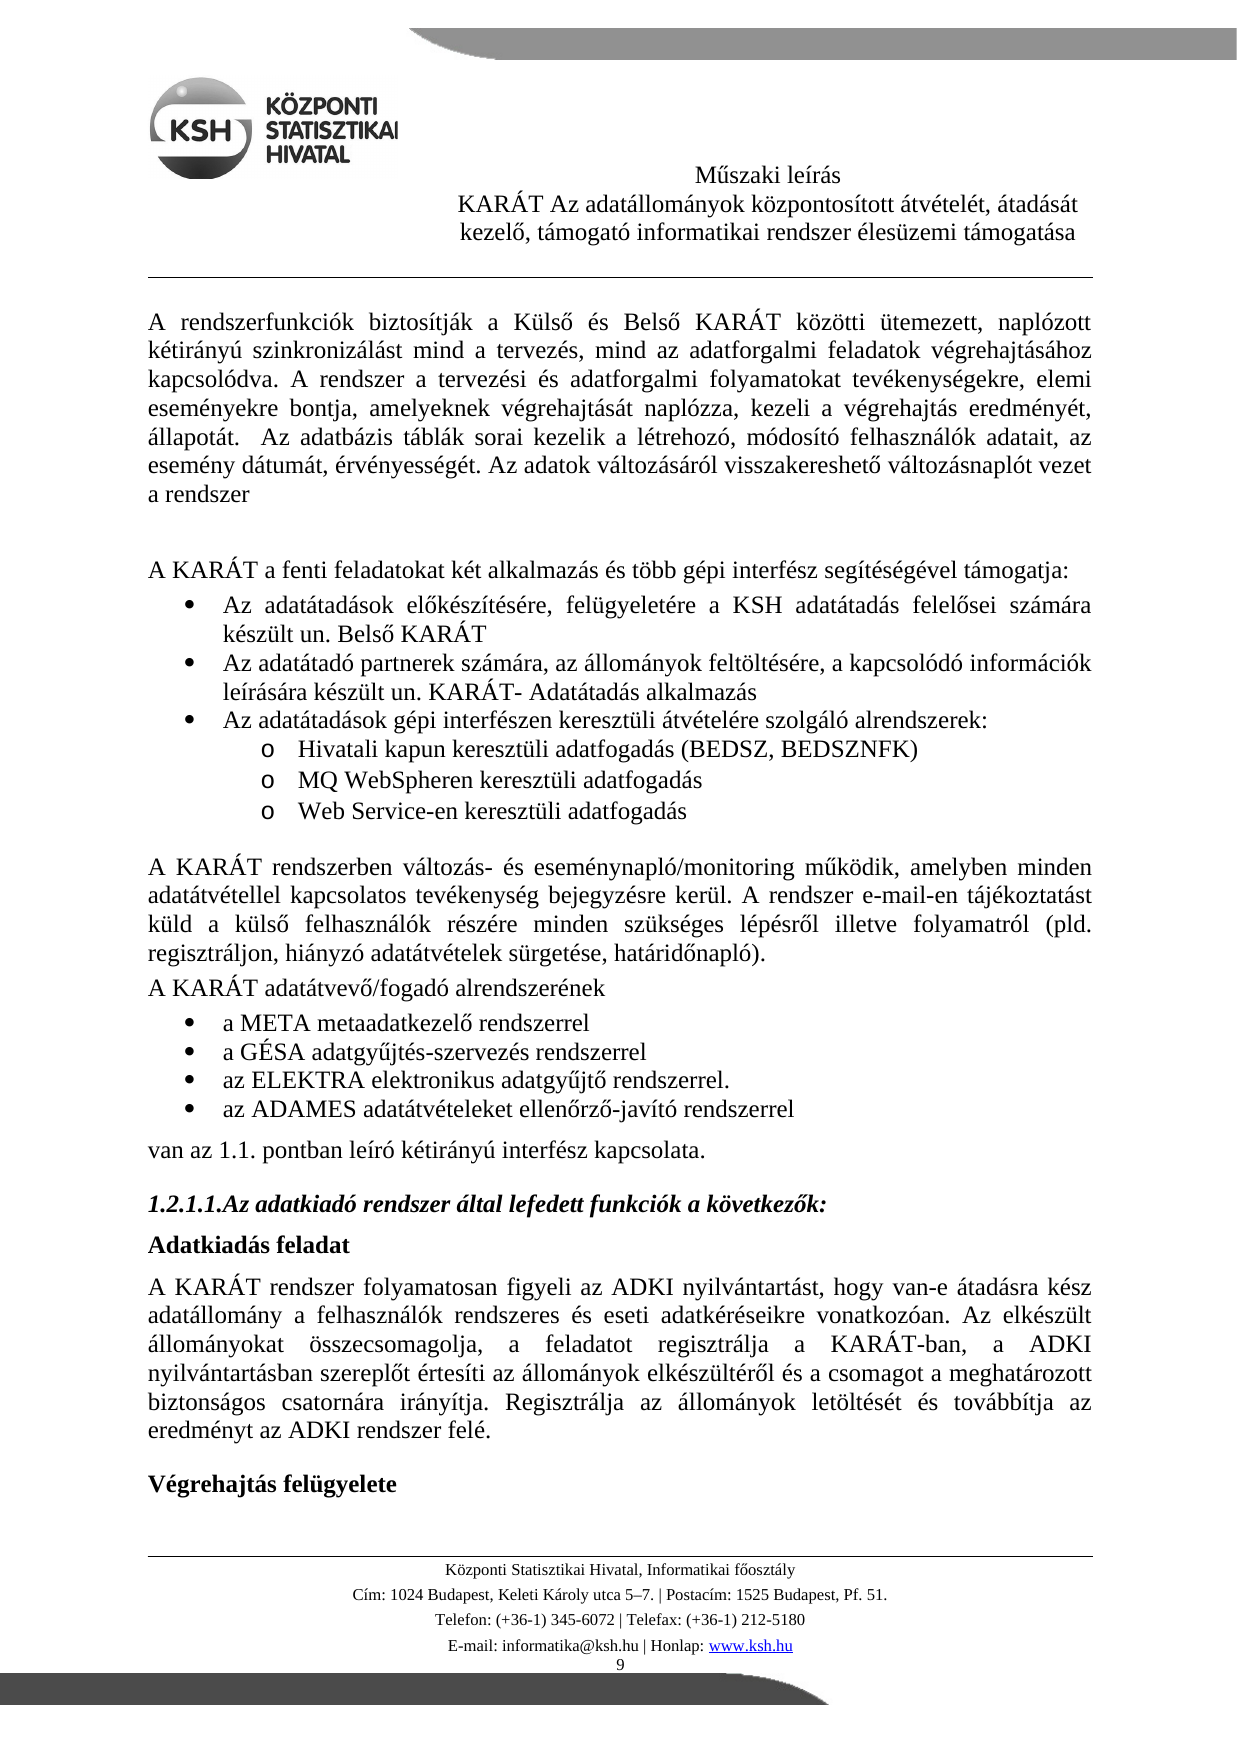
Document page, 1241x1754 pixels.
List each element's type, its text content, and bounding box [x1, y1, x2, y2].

list Az adatátadások gépi interfészen keresztüli átvételére szolgáló alrendszerek: [185, 706, 1093, 734]
text Végrehajtás felügyelete [148, 1469, 1093, 1498]
text van az 1.1. pontban leíró kétirányú interfész kapcsolata. [148, 1136, 1093, 1164]
list a GÉSA adatgyűjtés-szervezés rendszerrel [185, 1037, 1093, 1066]
text A KARÁT rendszer folyamatosan figyeli az ADKI nyilvántartást, hogy van-e átadásra kész adatállomány a felhasználók rendszeres és eseti adatkéréseikre vonatkozóan. Az elkészült állományokat összecsomagolja, a feladatot regisztrálja a KARÁT-ban, a ADKI nyilvántartásban szereplőt értesíti az állományok elkészültéről és a csomagot a meghatározott biztonságos csatornára irányítja. Regisztrálja az állományok letöltését és továbbítja az eredményt az ADKI rendszer felé. [148, 1272, 1093, 1444]
list az ELEKTRA elektronikus adatgyűjtő rendszerrel. [185, 1066, 1093, 1094]
text A KARÁT adatátvevő/fogadó alrendszerének [148, 973, 1093, 1002]
text A KARÁT rendszerben változás- és eseménynapló/monitoring működik, amelyben minden adatátvétellel kapcsolatos tevékenység bejegyzésre kerül. A rendszer e-mail-en tájékoztatást küld a külső felhasználók részére minden szükséges lépésről illetve folyamatról (pld. regisztráljon, hiányzó adatátvételek sürgetése, határidőnapló). [148, 852, 1093, 967]
picture [0, 28, 1237, 60]
text Adatkiadás feladat [148, 1231, 1093, 1259]
subtitle 1.2.1.1.Az adatkiadó rendszer által lefedett funkciók a következők: [148, 1189, 1093, 1218]
list Az adatátadások előkészítésére, felügyeletére a KSH adatátadás felelősei számára készült un. Belső KARÁT [185, 591, 1093, 648]
list Az adatátadó partnerek számára, az állományok feltöltésére, a kapcsolódó információk leírására készült un. KARÁT- Adatátadás alkalmazás [185, 648, 1093, 706]
text A KARÁT a fenti feladatokat két alkalmazás és több gépi interfész segítéségével támogatja: [148, 556, 1093, 584]
picture [147, 75, 398, 179]
list Hivatali kapun keresztüli adatfogadás (BEDSZ, BEDSZNFK) [260, 734, 1093, 765]
picture [0, 1673, 1241, 1705]
list MQ WebSpheren keresztüli adatfogadás [260, 765, 1093, 796]
text A rendszerfunkciók biztosítják a Külső és Belső KARÁT közötti ütemezett, naplózott kétirányú szinkronizálást mind a tervezés, mind az adatforgalmi feladatok végrehajtásához kapcsolódva. A rendszer a tervezési és adatforgalmi folyamatokat tevékenységekre, elemi eseményekre bontja, amelyeknek végrehajtását naplózza, kezeli a végrehajtás eredményét, állapotát. Az adatbázis táblák sorai kezelik a létrehozó, módosító felhasználók adatait, az esemény dátumát, érvényességét. Az adatok változásáról visszakereshető változásnaplót vezet a rendszer [148, 307, 1093, 508]
list Web Service-en keresztüli adatfogadás [260, 796, 1093, 827]
list az ADAMES adatátvételeket ellenőrző-javító rendszerrel [185, 1094, 1093, 1123]
list a META metaadatkezelő rendszerrel [185, 1008, 1093, 1037]
